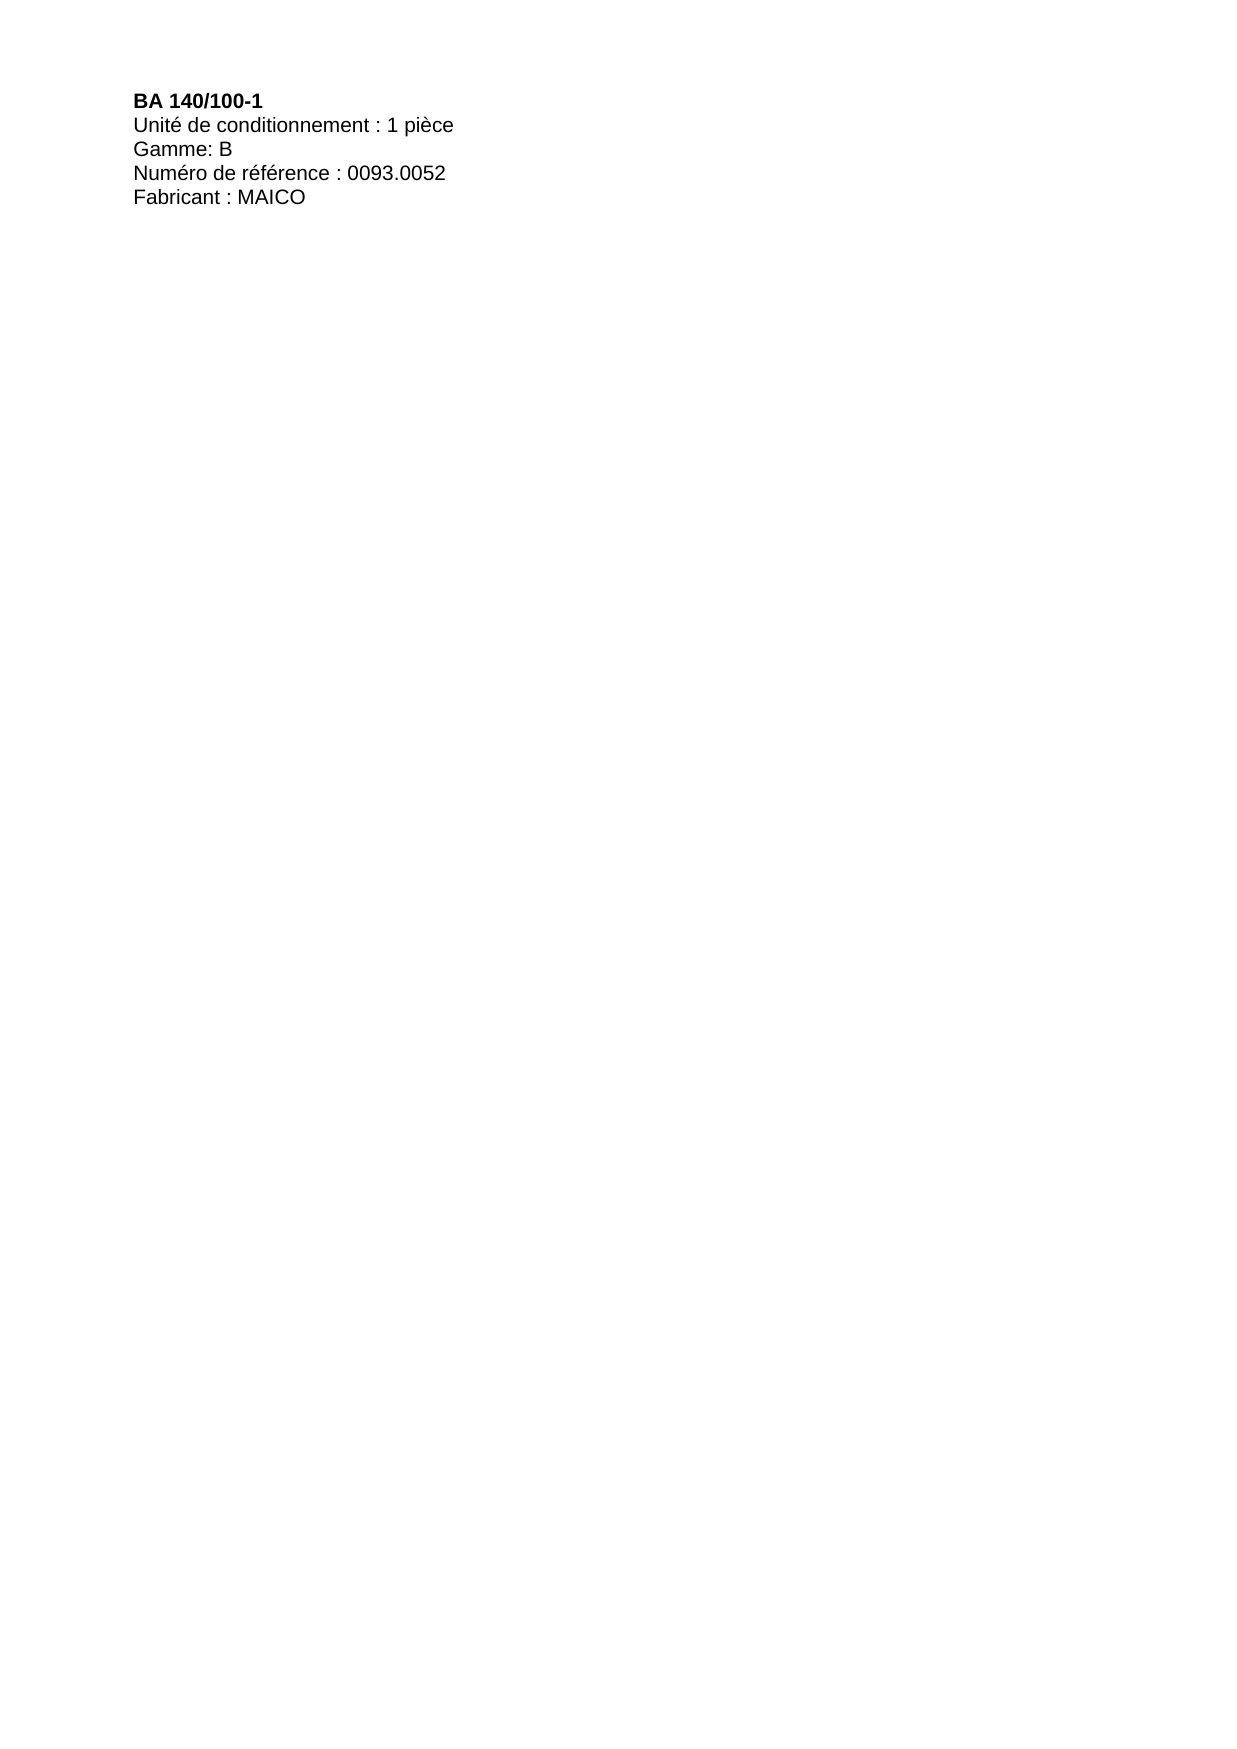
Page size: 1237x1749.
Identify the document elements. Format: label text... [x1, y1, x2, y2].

text BA 140/100-1Unité de conditionnement : 1 pièceGamme: B Numéro de référence : 0093.0052Fabricant : MAICO [133, 89, 1148, 208]
